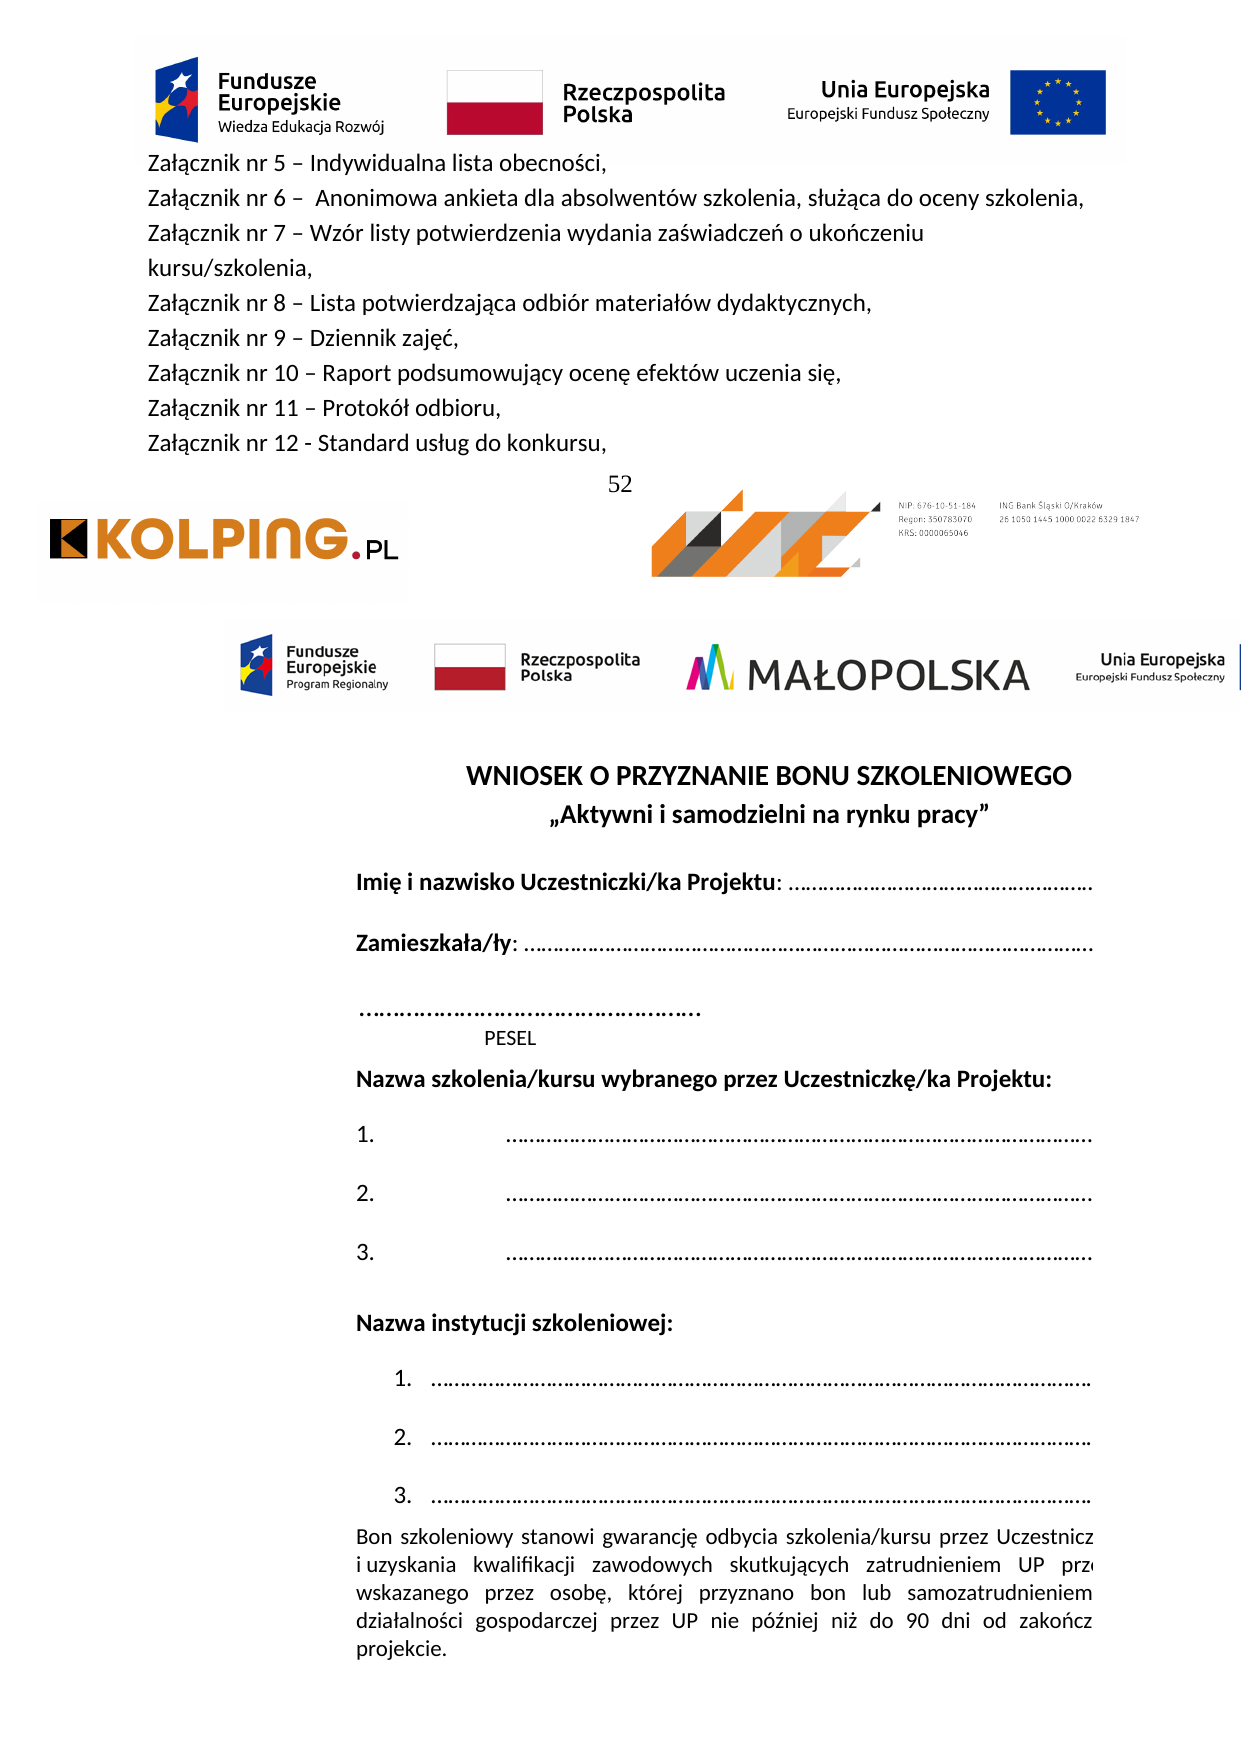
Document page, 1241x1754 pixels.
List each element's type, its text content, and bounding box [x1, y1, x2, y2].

text Załącznik nr 8 – Lista potwierdzająca odbiór materiałów dydaktycznych, [148, 288, 1093, 318]
text Załącznik nr 11 – Protokół odbioru, [148, 393, 1093, 423]
picture [134, 36, 1127, 164]
text Załącznik nr 9 – Dziennik zajęć, [148, 323, 1093, 353]
picture [651, 489, 1139, 577]
picture [37, 500, 411, 605]
text Załącznik nr 10 – Raport podsumowujący ocenę efektów uczenia się, [148, 358, 1093, 388]
text Załącznik nr 5 – Indywidualna lista obecności, [148, 148, 1093, 178]
text Załącznik nr 12 - Standard usług do konkursu, [148, 428, 1093, 458]
text Załącznik nr 6 – Anonimowa ankieta dla absolwentów szkolenia, służąca do oceny szkolenia, [148, 183, 1093, 213]
text Załącznik nr 7 – Wzór listy potwierdzenia wydania zaświadczeń o ukończeniu kursu/szkolenia, [148, 218, 1093, 283]
